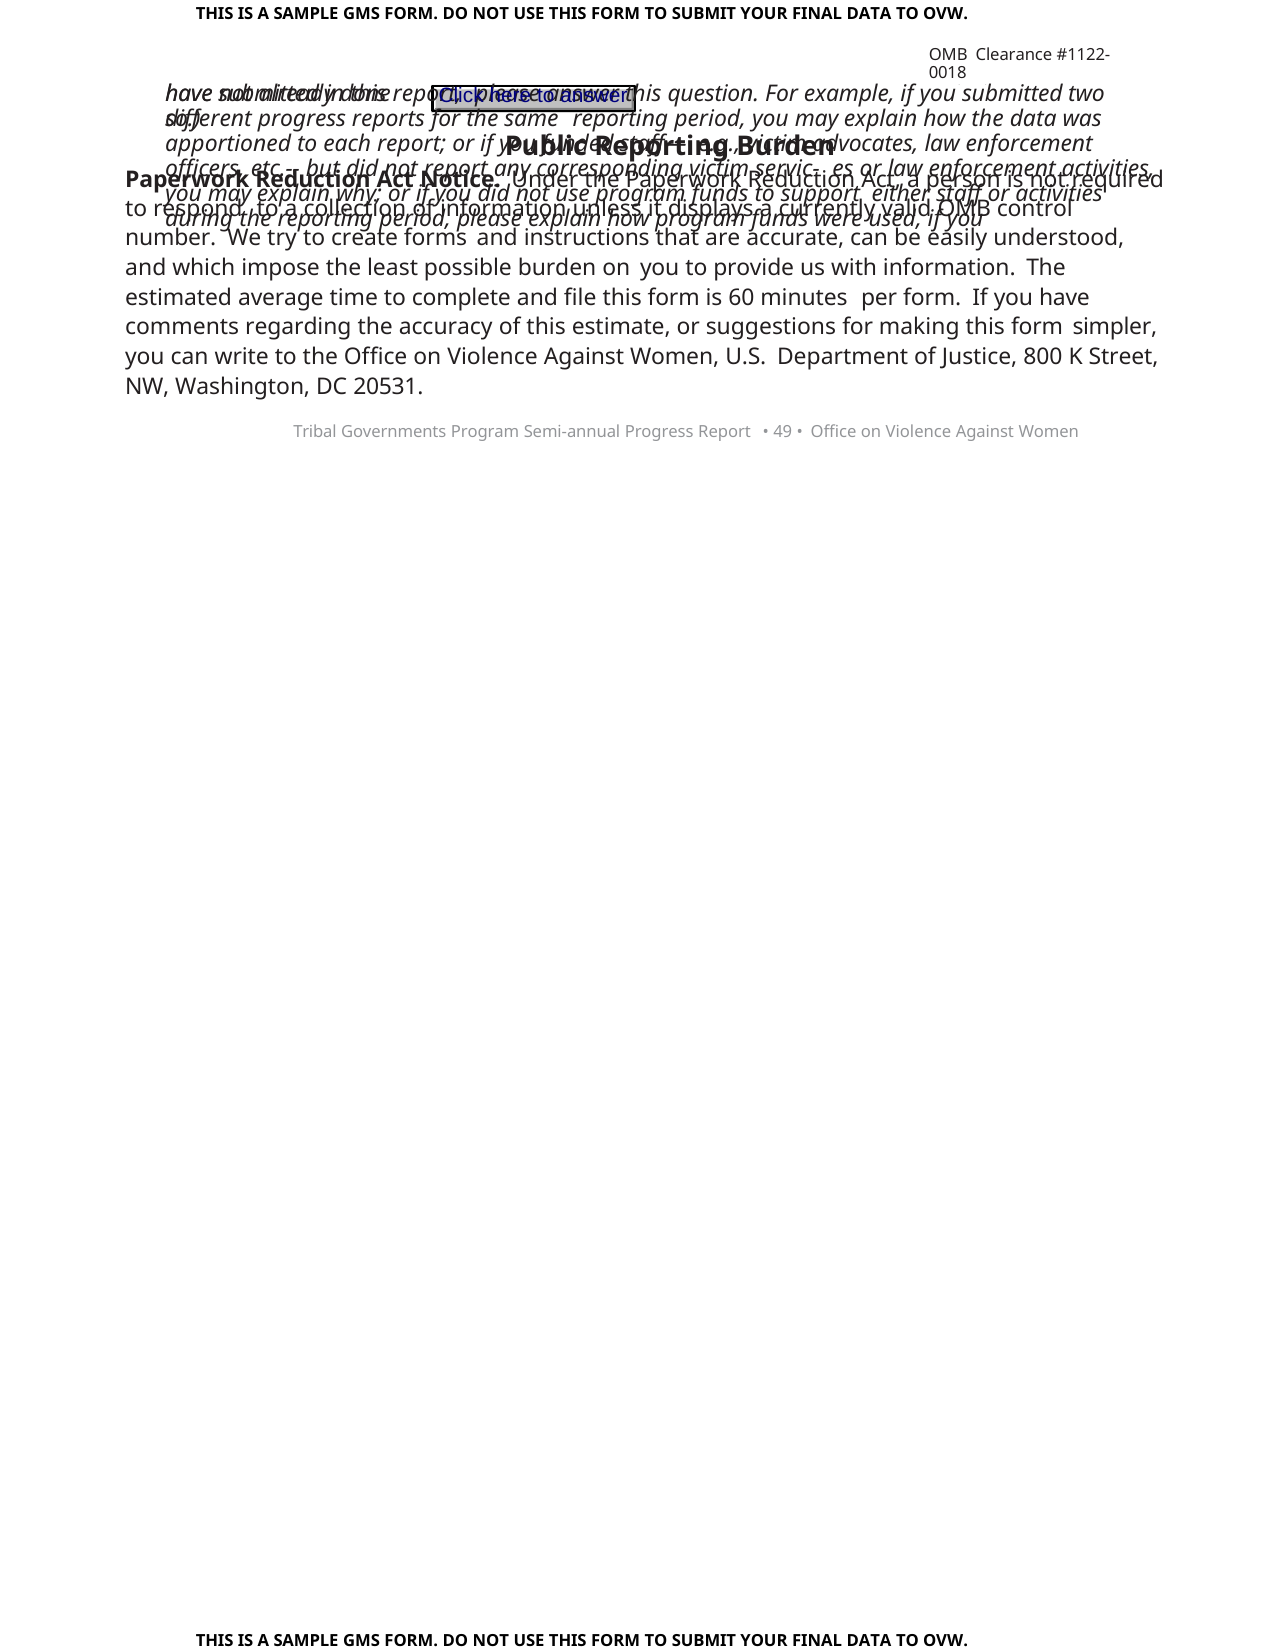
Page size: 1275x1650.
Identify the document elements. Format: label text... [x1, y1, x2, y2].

subtitle Paperwork Reduction Act Notice. Under the Paperwork Reduction Act, a person is not required to respond to a collection of information unless it displays a currently valid OMB control number. We try to create forms and instructions that are accurate, can be easily understood, and which impose the least possible burden on you to provide us with information. The estimated average time to complete and file this form is 60 minutes per form. If you have comments regarding the accuracy of this estimate, or suggestions for making this form simpler, you can write to the Office on Violence Against Women, U.S. Department of Justice, 800 K Street, NW, Washington, DC 20531. [125, 163, 1165, 401]
text Tribal Governments Program Semi-annual Progress Report • 49 • Office on Violence Against Women [293, 419, 1165, 442]
text have not already done so.) [165, 81, 421, 131]
text Click here to answer [438, 83, 1275, 107]
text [125, 81, 1165, 163]
text Public Reporting Burden [504, 126, 1275, 163]
